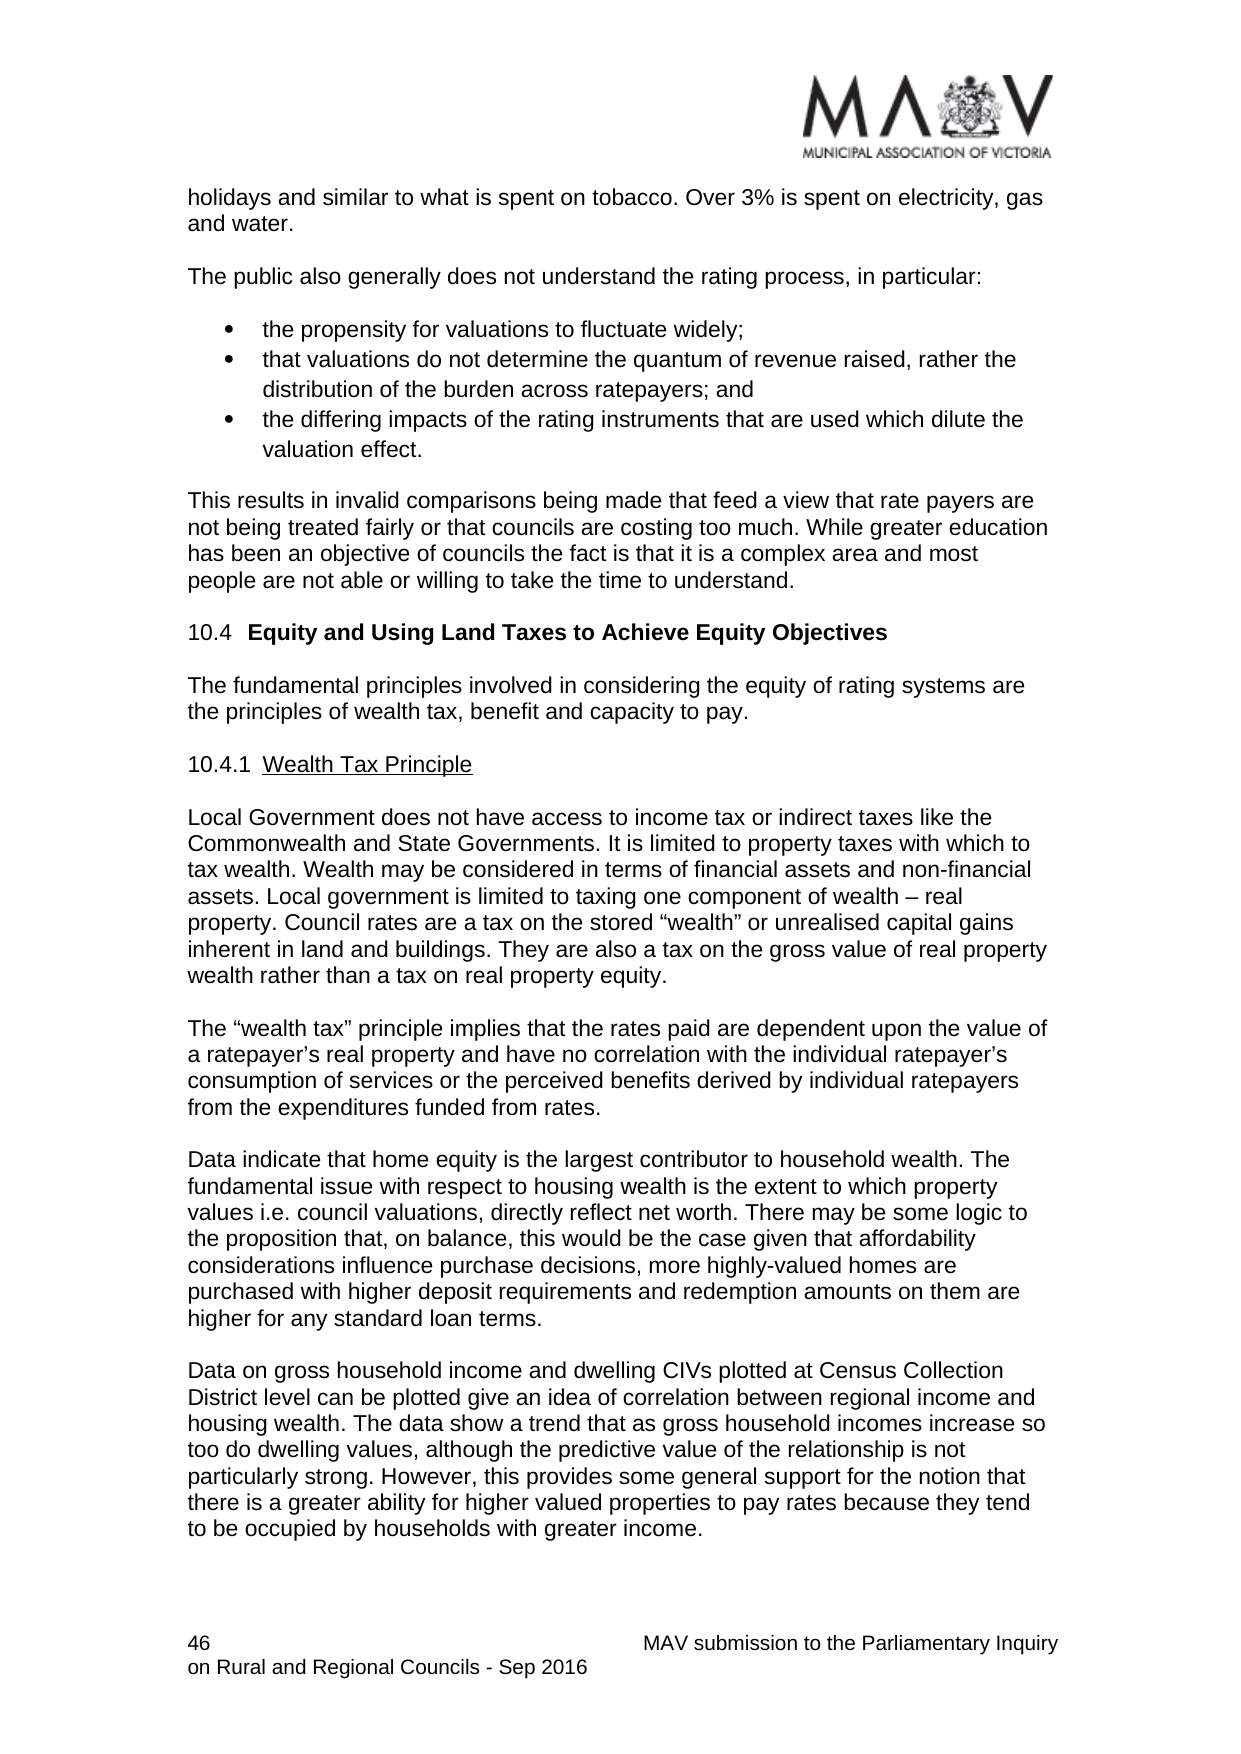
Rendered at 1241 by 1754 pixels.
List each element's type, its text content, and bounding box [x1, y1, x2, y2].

text The “wealth tax” principle implies that the rates paid are dependent upon the value of a ratepayer’s real property and have no correlation with the individual ratepayer’s consumption of services or the perceived benefits derived by individual ratepayers from the expenditures funded from rates. [187, 1014, 1053, 1120]
text Data on gross household income and dwelling CIVs plotted at Census Collection District level can be plotted give an idea of correlation between regional income and housing wealth. The data show a trend that as gross household incomes increase so too do dwelling values, although the predictive value of the relationship is not particularly strong. However, this provides some general support for the notion that there is a greater ability for higher valued properties to pay rates because they tend to be occupied by households with greater income. [187, 1357, 1053, 1542]
text The fundamental principles involved in considering the equity of rating systems are the principles of wealth tax, benefit and capacity to pay. [187, 672, 1053, 725]
list the differing impacts of the rating instruments that are used which dilute the valuation effect. [225, 406, 1053, 463]
text Data indicate that home equity is the largest contributor to household wealth. The fundamental issue with respect to housing wealth is the extent to which property values i.e. council valuations, directly reflect net worth. There may be some logic to the proposition that, on balance, this would be the case given that affordability considerations influence purchase decisions, more highly-valued homes are purchased with higher deposit requirements and redemption amounts on them are higher for any standard loan terms. [187, 1146, 1053, 1331]
subtitle Equity and Using Land Taxes to Achieve Equity Objectives [187, 619, 1053, 646]
list the propensity for valuations to fluctuate widely; [225, 316, 1053, 342]
text The public also generally does not understand the rating process, in particular: [187, 263, 1053, 289]
subtitle Wealth Tax Principle [187, 751, 1053, 777]
text This results in invalid comparisons being made that feed a view that rate payers are not being treated fairly or that councils are costing too much. While greater education has been an objective of councils the fact is that it is a complex area and most people are not able or willing to take the time to understand. [187, 487, 1053, 593]
list that valuations do not determine the quantum of revenue raised, rather the distribution of the burden across ratepayers; and [225, 346, 1053, 402]
picture [803, 75, 1054, 158]
text Local Government does not have access to income tax or indirect taxes like the Commonwealth and State Governments. It is limited to property taxes with which to tax wealth. Wealth may be considered in terms of financial assets and non-financial assets. Local government is limited to taxing one component of wealth – real property. Council rates are a tax on the stored “wealth” or unrealised capital gains inherent in land and buildings. They are also a tax on the gross value of real property wealth rather than a tax on real property equity. [187, 804, 1053, 988]
